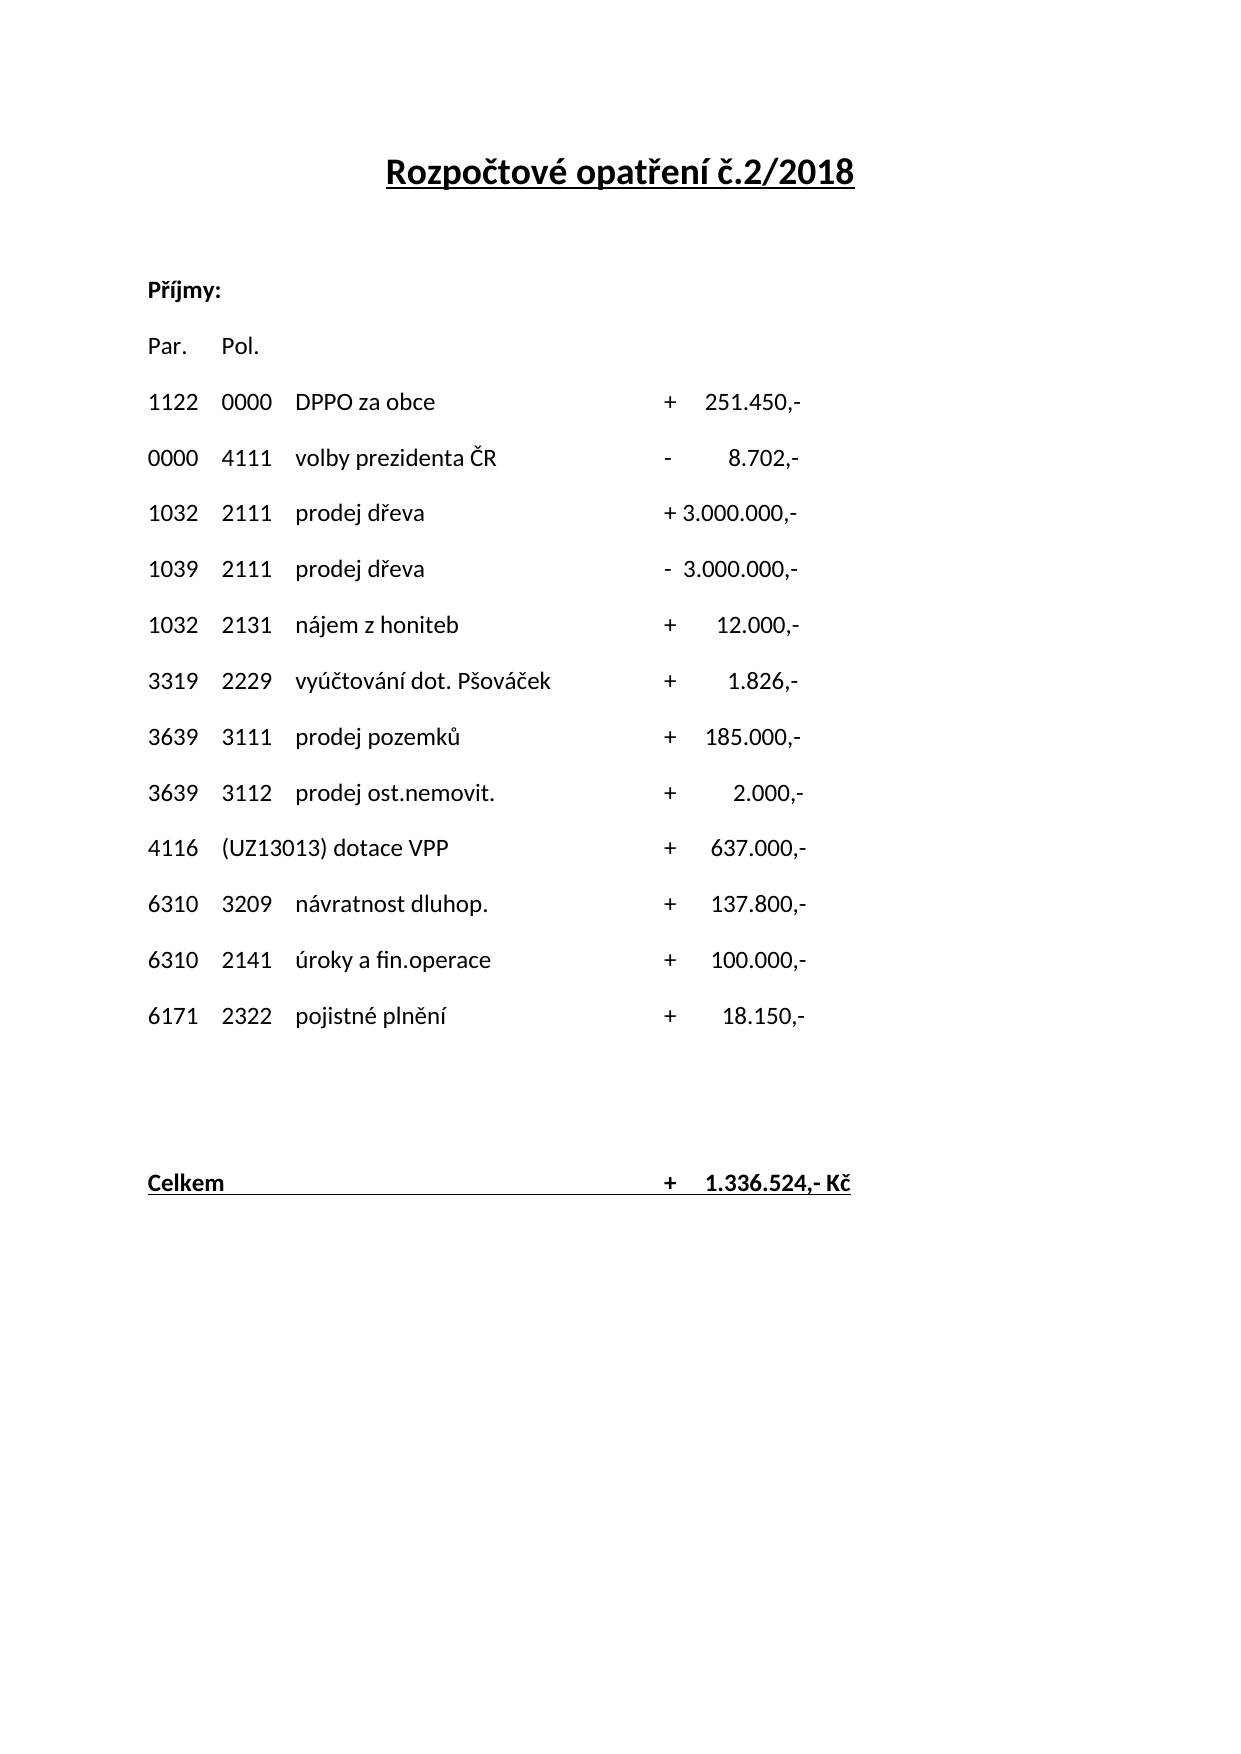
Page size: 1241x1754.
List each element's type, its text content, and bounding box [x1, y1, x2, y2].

text Rozpočtové opatření č.2/2018 [148, 148, 1093, 193]
text 3319 2229 vyúčtování dot. Pšováček + 1.826,- [148, 665, 1093, 696]
text 1032 2111 prodej dřeva + 3.000.000,- [148, 497, 1093, 528]
text 3639 3112 prodej ost.nemovit. + 2.000,- [148, 777, 1093, 807]
text 6171 2322 pojistné plnění + 18.150,- [148, 1000, 1093, 1031]
text Příjmy: [148, 274, 1093, 305]
text 1122 0000 DPPO za obce + 251.450,- [148, 386, 1093, 416]
text 6310 2141 úroky a fin.operace + 100.000,- [148, 944, 1093, 975]
text 6310 3209 návratnost dluhop. + 137.800,- [148, 888, 1093, 919]
text 4116 (UZ13013) dotace VPP + 637.000,- [148, 832, 1093, 863]
text 3639 3111 prodej pozemků + 185.000,- [148, 721, 1093, 751]
text 1039 2111 prodej dřeva - 3.000.000,- [148, 553, 1093, 584]
text 0000 4111 volby prezidenta ČR - 8.702,- [148, 442, 1093, 472]
text Par. Pol. [148, 330, 1093, 361]
text Celkem + 1.336.524,- Kč [148, 1167, 1093, 1198]
text 1032 2131 nájem z honiteb + 12.000,- [148, 609, 1093, 640]
